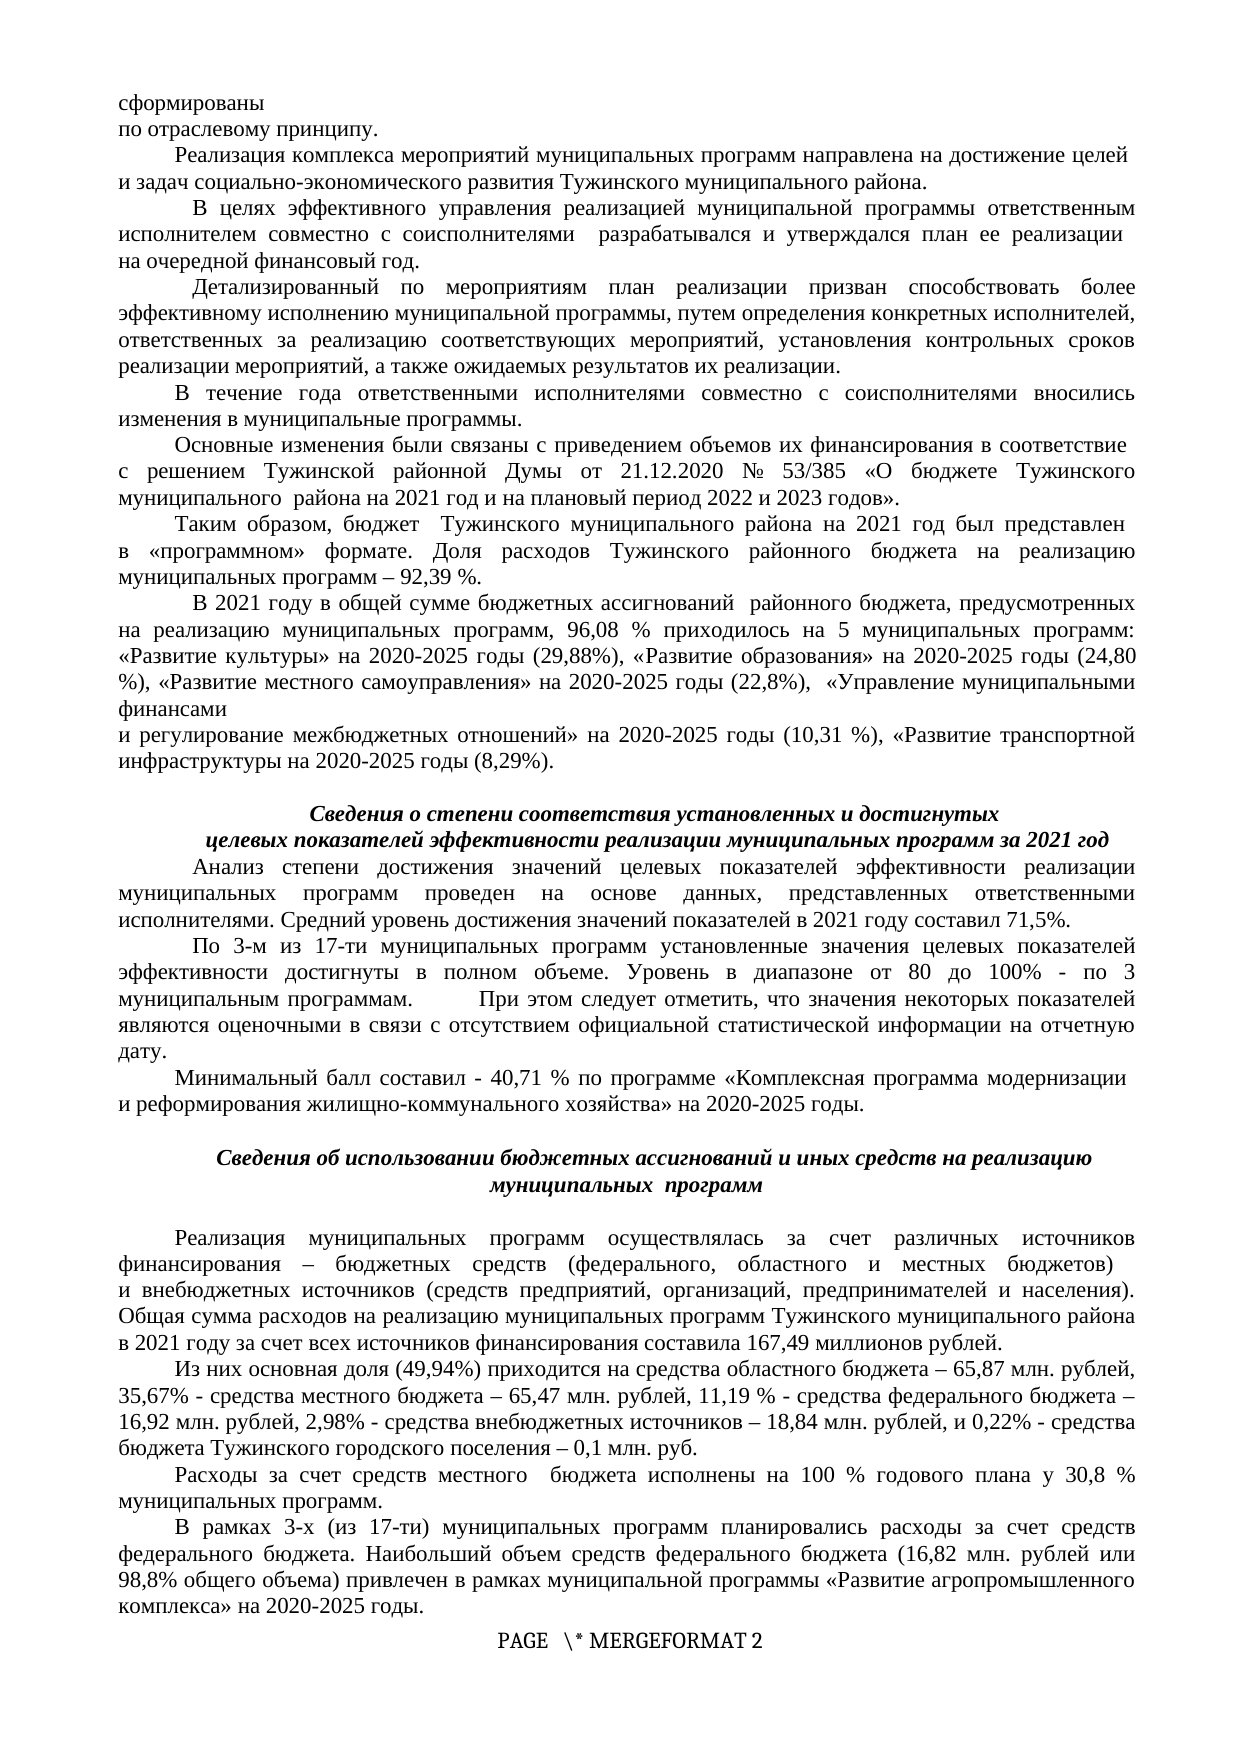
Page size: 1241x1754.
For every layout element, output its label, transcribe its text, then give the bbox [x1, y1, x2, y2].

text По 3-м из 17-ти муниципальных программ установленные значения целевых показателей эффективности достигнуты в полном объеме. Уровень в диапазоне от 80 до 100% - по 3 муниципальным программам. При этом следует отметить, что значения некоторых показателей являются оценочными в связи с отсутствием официальной статистической информации на отчетную дату. [118, 932, 1137, 1064]
text Расходы за счет средств местного бюджета исполнены на 100 % годового плана у 30,8 % муниципальных программ. [118, 1461, 1137, 1513]
text Анализ степени достижения значений целевых показателей эффективности реализации муниципальных программ проведен на основе данных, представленных ответственными исполнителями. Средний уровень достижения значений показателей в 2021 году составил 71,5%. [118, 853, 1137, 932]
text В 2021 году в общей сумме бюджетных ассигнований районного бюджета, предусмотренных на реализацию муниципальных программ, 96,08 % приходилось на 5 муниципальных программ: «Развитие культуры» на 2020-2025 годы (29,88%), «Развитие образования» на 2020-2025 годы (24,80 %), «Развитие местного самоуправления» на 2020-2025 годы (22,8%), «Управление муниципальными финансами и регулирование межбюджетных отношений» на 2020-2025 годы (10,31 %), «Развитие транспортной инфраструктуры на 2020-2025 годы (8,29%). [118, 589, 1137, 774]
text Сведения об использовании бюджетных ассигнований и иных средств на реализацию муниципальных программ [118, 1144, 1137, 1197]
text Реализация комплекса мероприятий муниципальных программ направлена на достижение целей и задач социально-экономического развития Тужинского муниципального района. [118, 141, 1137, 194]
text В рамках 3-х (из 17-ти) муниципальных программ планировались расходы за счет средств федерального бюджета. Наибольший объем средств федерального бюджета (16,82 млн. рублей или 98,8% общего объема) привлечен в рамках муниципальной программы «Развитие агропромышленного комплекса» на 2020-2025 годы. [118, 1513, 1137, 1619]
text В течение года ответственными исполнителями совместно с соисполнителями вносились изменения в муниципальные программы. [118, 378, 1137, 431]
text Основные изменения были связаны с приведением объемов их финансирования в соответствие с решением Тужинской районной Думы от 21.12.2020 № 53/385 «О бюджете Тужинского муниципального района на 2021 год и на плановый период 2022 и 2023 годов». [118, 431, 1137, 510]
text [118, 89, 1137, 141]
text Детализированный по мероприятиям план реализации призван способствовать более эффективному исполнению муниципальной программы, путем определения конкретных исполнителей, ответственных за реализацию соответствующих мероприятий, установления контрольных сроков реализации мероприятий, а также ожидаемых результатов их реализации. [118, 273, 1137, 378]
text Из них основная доля (49,94%) приходится на средства областного бюджета – 65,87 млн. рублей, 35,67% - средства местного бюджета – 65,47 млн. рублей, 11,19 % - средства федерального бюджета – 16,92 млн. рублей, 2,98% - средства внебюджетных источников – 18,84 млн. рублей, и 0,22% - средства бюджета Тужинского городского поселения – 0,1 млн. руб. [118, 1355, 1137, 1461]
text целевых показателей эффективности реализации муниципальных программ за 2021 год [118, 827, 1137, 853]
text Реализация муниципальных программ осуществлялась за счет различных источников финансирования – бюджетных средств (федерального, областного и местных бюджетов) и внебюджетных источников (средств предприятий, организаций, предпринимателей и населения). Общая сумма расходов на реализацию муниципальных программ Тужинского муниципального района в 2021 году за счет всех источников финансирования составила 167,49 миллионов рублей. [118, 1223, 1137, 1355]
text Таким образом, бюджет Тужинского муниципального района на 2021 год был представлен в «программном» формате. Доля расходов Тужинского районного бюджета на реализацию муниципальных программ – 92,39 %. [118, 510, 1137, 589]
text В целях эффективного управления реализацией муниципальной программы ответственным исполнителем совместно с соисполнителями разрабатывался и утверждался план ее реализации на очередной финансовый год. [118, 194, 1137, 273]
text Сведения о степени соответствия установленных и достигнутых [118, 800, 1137, 827]
text Минимальный балл составил - 40,71 % по программе «Комплексная программа модернизации и реформирования жилищно-коммунального хозяйства» на 2020-2025 годы. [118, 1064, 1137, 1116]
